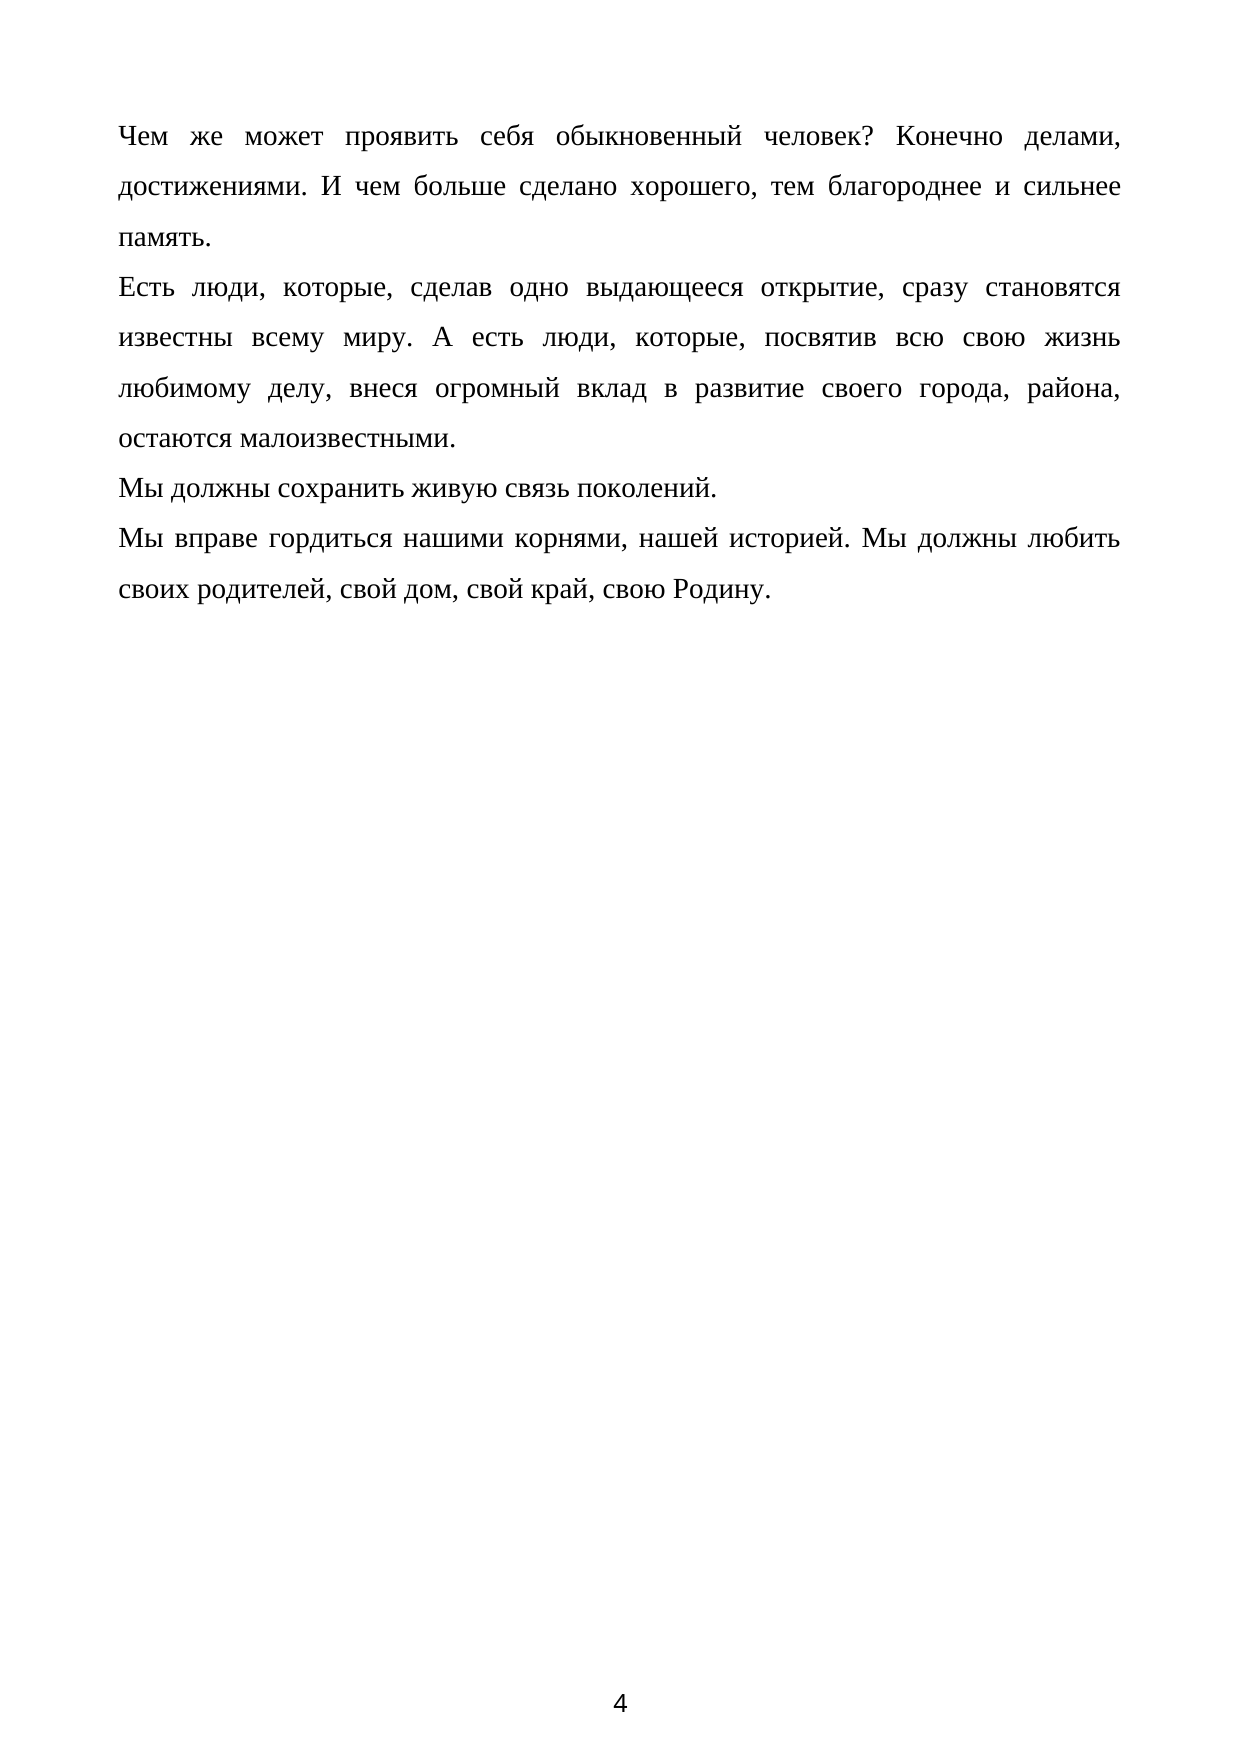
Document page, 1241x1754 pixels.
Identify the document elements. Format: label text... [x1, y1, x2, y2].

text Мы вправе гордиться нашими корнями, нашей историей. Мы должны любить своих родителей, свой дом, свой край, свою Родину. [118, 521, 1122, 604]
text Чем же может проявить себя обыкновенный человек? Конечно делами, достижениями. И чем больше сделано хорошего, тем благороднее и сильнее память. [118, 118, 1122, 252]
text Есть люди, которые, сделав одно выдающееся открытие, сразу становятся известны всему миру. А есть люди, которые, посвятив всю свою жизнь любимому делу, внеся огромный вклад в развитие своего города, района, остаются малоизвестными. [118, 269, 1122, 453]
text Мы должны сохранить живую связь поколений. [118, 470, 1122, 504]
